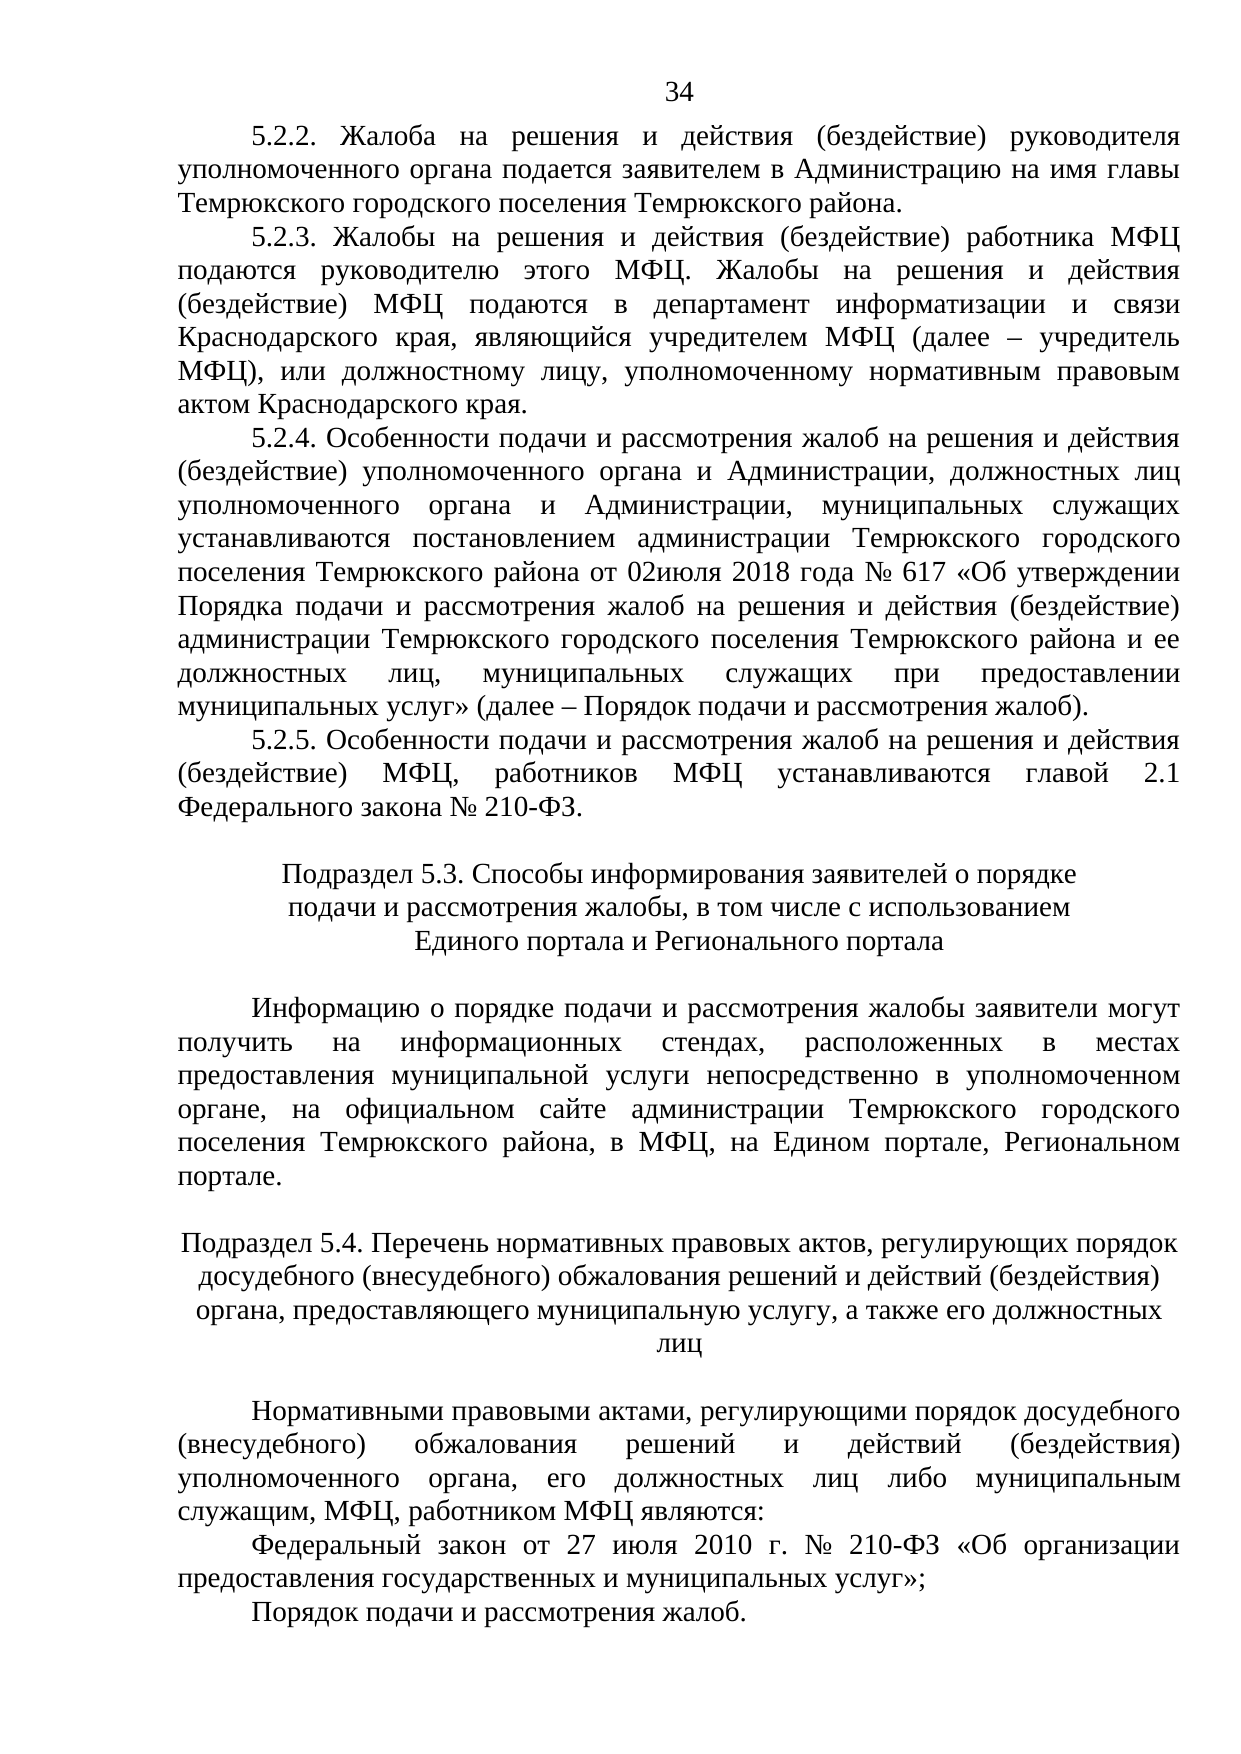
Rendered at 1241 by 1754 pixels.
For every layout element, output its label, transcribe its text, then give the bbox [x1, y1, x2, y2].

text Федеральный закон от 27 июля 2010 г. № 210-ФЗ «Об организации предоставления государственных и муниципальных услуг»; [177, 1527, 1181, 1594]
text 5.2.4. Особенности подачи и рассмотрения жалоб на решения и действия (бездействие) уполномоченного органа и Администрации, должностных лиц уполномоченного органа и Администрации, муниципальных служащих устанавливаются постановлением администрации Темрюкского городского поселения Темрюкского района от 02июля 2018 года № 617 «Об утверждении Порядка подачи и рассмотрения жалоб на решения и действия (бездействие) администрации Темрюкского городского поселения Темрюкского района и ее должностных лиц, муниципальных служащих при предоставлении муниципальных услуг» (далее – Порядок подачи и рассмотрения жалоб). [177, 420, 1181, 722]
text подачи и рассмотрения жалобы, в том числе с использованием [177, 889, 1181, 923]
text Подраздел 5.4. Перечень нормативных правовых актов, регулирующих порядок досудебного (внесудебного) обжалования решений и действий (бездействия) органа, предоставляющего муниципальную услугу, а также его должностных лиц [177, 1225, 1181, 1359]
text Единого портала и Регионального портала [177, 923, 1181, 957]
text Порядок подачи и рассмотрения жалоб. [177, 1594, 1181, 1627]
text 5.2.2. Жалоба на решения и действия (бездействие) руководителя уполномоченного органа подается заявителем в Администрацию на имя главы Темрюкского городского поселения Темрюкского района. [177, 118, 1181, 219]
text 5.2.3. Жалобы на решения и действия (бездействие) работника МФЦ подаются руководителю этого МФЦ. Жалобы на решения и действия (бездействие) МФЦ подаются в департамент информатизации и связи Краснодарского края, являющийся учредителем МФЦ (далее – учредитель МФЦ), или должностному лицу, уполномоченному нормативным правовым актом Краснодарского края. [177, 219, 1181, 420]
text Нормативными правовыми актами, регулирующими порядок досудебного (внесудебного) обжалования решений и действий (бездействия) уполномоченного органа, его должностных лиц либо муниципальным служащим, МФЦ, работником МФЦ являются: [177, 1393, 1181, 1527]
text Подраздел 5.3. Способы информирования заявителей о порядке [177, 856, 1181, 889]
text 5.2.5. Особенности подачи и рассмотрения жалоб на решения и действия (бездействие) МФЦ, работников МФЦ устанавливаются главой 2.1 Федерального закона № 210-ФЗ. [177, 722, 1181, 822]
text Информацию о порядке подачи и рассмотрения жалобы заявители могут получить на информационных стендах, расположенных в местах предоставления муниципальной услуги непосредственно в уполномоченном органе, на официальном сайте администрации Темрюкского городского поселения Темрюкского района, в МФЦ, на Едином портале, Региональном портале. [177, 990, 1181, 1191]
